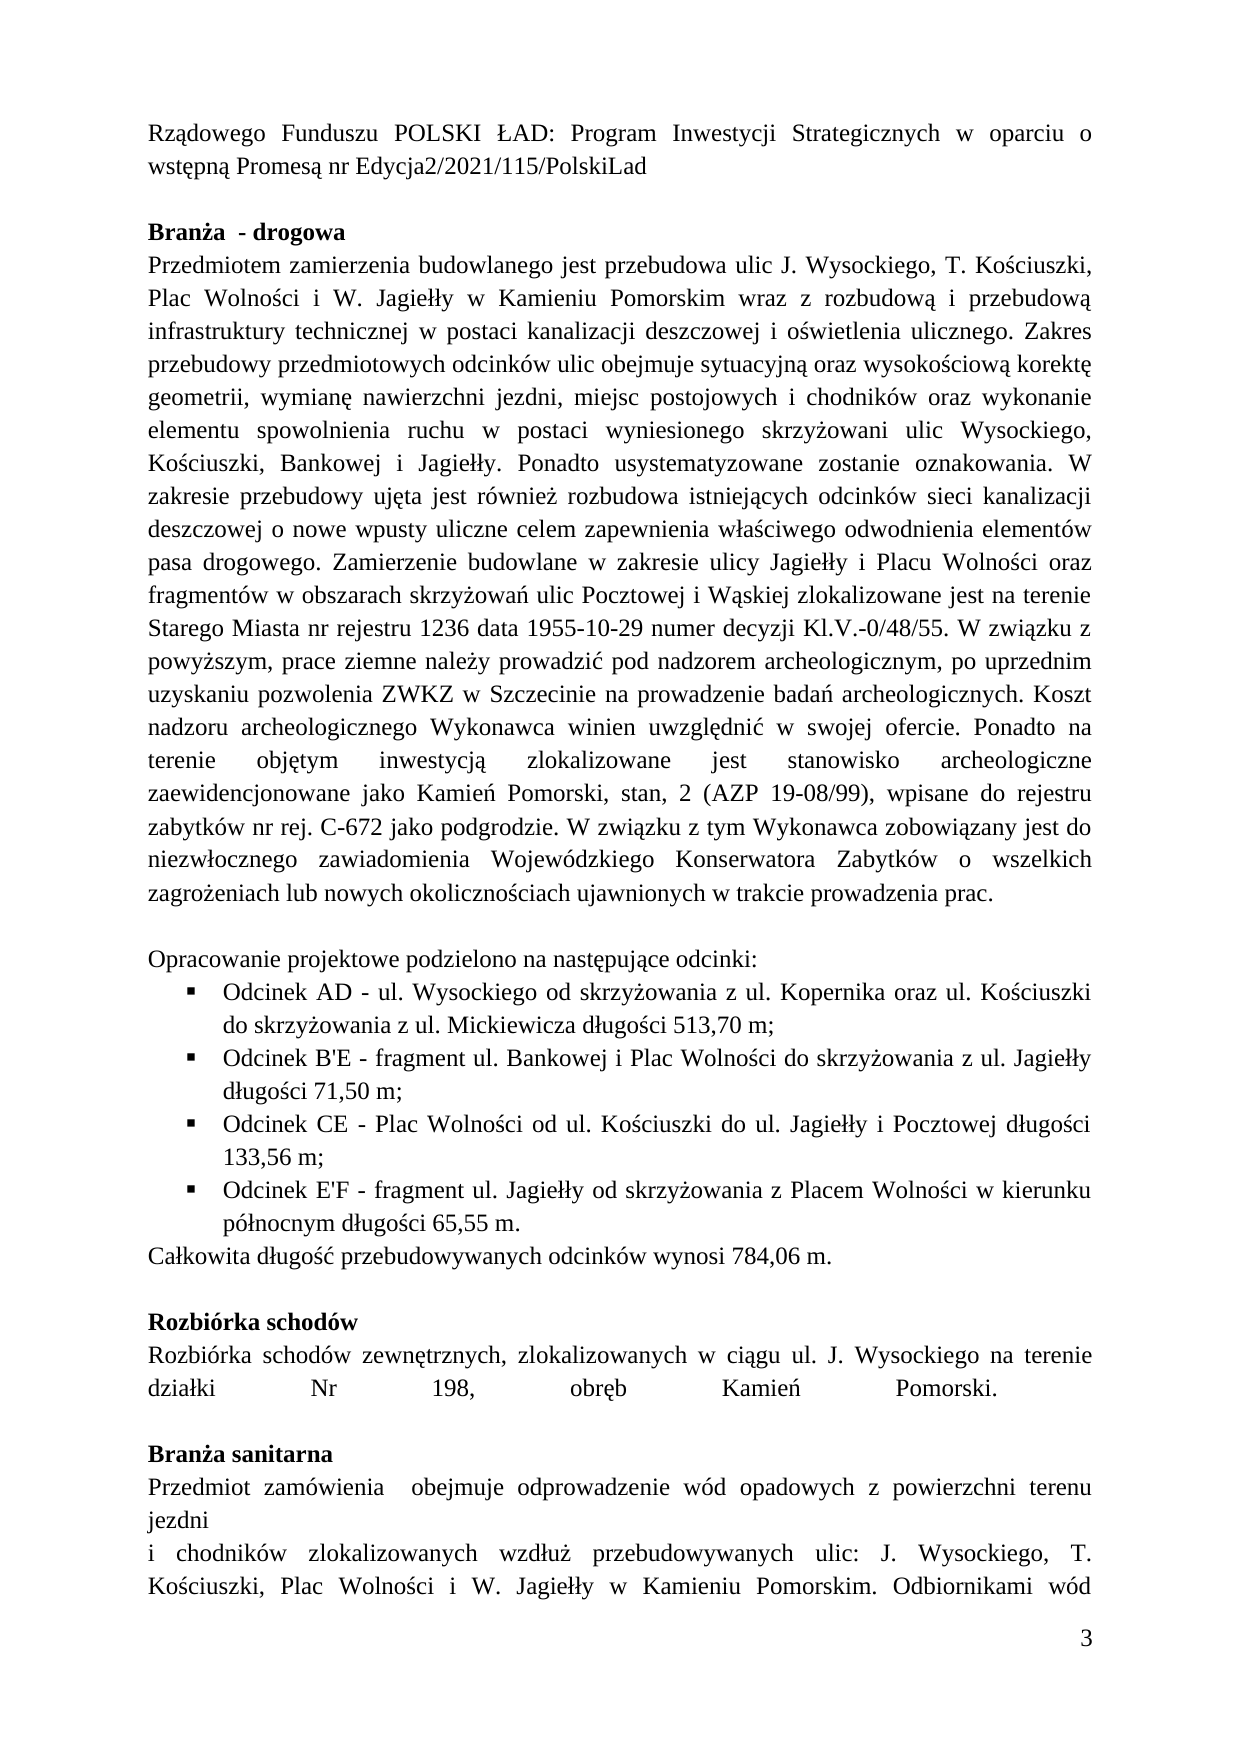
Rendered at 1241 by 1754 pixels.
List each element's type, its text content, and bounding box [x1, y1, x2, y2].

list Odcinek B'E - fragment ul. Bankowej i Plac Wolności do skrzyżowania z ul. Jagiełły długości 71,50 m; [185, 1043, 1093, 1104]
text Opracowanie projektowe podzielono na następujące odcinki: [148, 944, 1093, 972]
text Branża sanitarna [148, 1439, 1093, 1468]
list Odcinek CE - Plac Wolności od ul. Kościuszki do ul. Jagiełły i Pocztowej długości 133,56 m; [185, 1109, 1093, 1171]
text Przedmiotem zamierzenia budowlanego jest przebudowa ulic J. Wysockiego, T. Kościuszki, Plac Wolności i W. Jagiełły w Kamieniu Pomorskim wraz z rozbudową i przebudową infrastruktury technicznej w postaci kanalizacji deszczowej i oświetlenia ulicznego. Zakres przebudowy przedmiotowych odcinków ulic obejmuje sytuacyjną oraz wysokościową korektę geometrii, wymianę nawierzchni jezdni, miejsc postojowych i chodników oraz wykonanie elementu spowolnienia ruchu w postaci wyniesionego skrzyżowani ulic Wysockiego, Kościuszki, Bankowej i Jagiełły. Ponadto usystematyzowane zostanie oznakowania. W zakresie przebudowy ujęta jest również rozbudowa istniejących odcinków sieci kanalizacji deszczowej o nowe wpusty uliczne celem zapewnienia właściwego odwodnienia elementów pasa drogowego. Zamierzenie budowlane w zakresie ulicy Jagiełły i Placu Wolności oraz fragmentów w obszarach skrzyżowań ulic Pocztowej i Wąskiej zlokalizowane jest na terenie Starego Miasta nr rejestru 1236 data 1955-10-29 numer decyzji Kl.V.-0/48/55. W związku z powyższym, prace ziemne należy prowadzić pod nadzorem archeologicznym, po uprzednim uzyskaniu pozwolenia ZWKZ w Szczecinie na prowadzenie badań archeologicznych. Koszt nadzoru archeologicznego Wykonawca winien uwzględnić w swojej ofercie. Ponadto na terenie objętym inwestycją zlokalizowane jest stanowisko archeologiczne zaewidencjonowane jako Kamień Pomorski, stan, 2 (AZP 19-08/99), wpisane do rejestru zabytków nr rej. C-672 jako podgrodzie. W związku z tym Wykonawca zobowiązany jest do niezwłocznego zawiadomienia Wojewódzkiego Konserwatora Zabytków o wszelkich zagrożeniach lub nowych okolicznościach ujawnionych w trakcie prowadzenia prac. [148, 250, 1093, 906]
text Rozbiórka schodów zewnętrznych, zlokalizowanych w ciągu ul. J. Wysockiego na terenie działki Nr 198, obręb Kamień Pomorski. [148, 1340, 1093, 1435]
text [148, 1538, 1093, 1600]
text Przedmiot zamówienia obejmuje odprowadzenie wód opadowych z powierzchni terenu jezdni [148, 1472, 1093, 1534]
text Branża - drogowa [148, 217, 1093, 246]
text Całkowita długość przebudowywanych odcinków wynosi 784,06 m. [148, 1241, 1093, 1303]
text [148, 118, 1093, 180]
text Rozbiórka schodów [148, 1307, 1093, 1336]
list Odcinek AD - ul. Wysockiego od skrzyżowania z ul. Kopernika oraz ul. Kościuszki do skrzyżowania z ul. Mickiewicza długości 513,70 m; [185, 977, 1093, 1038]
list Odcinek E'F - fragment ul. Jagiełły od skrzyżowania z Placem Wolności w kierunku północnym długości 65,55 m. [185, 1175, 1093, 1237]
